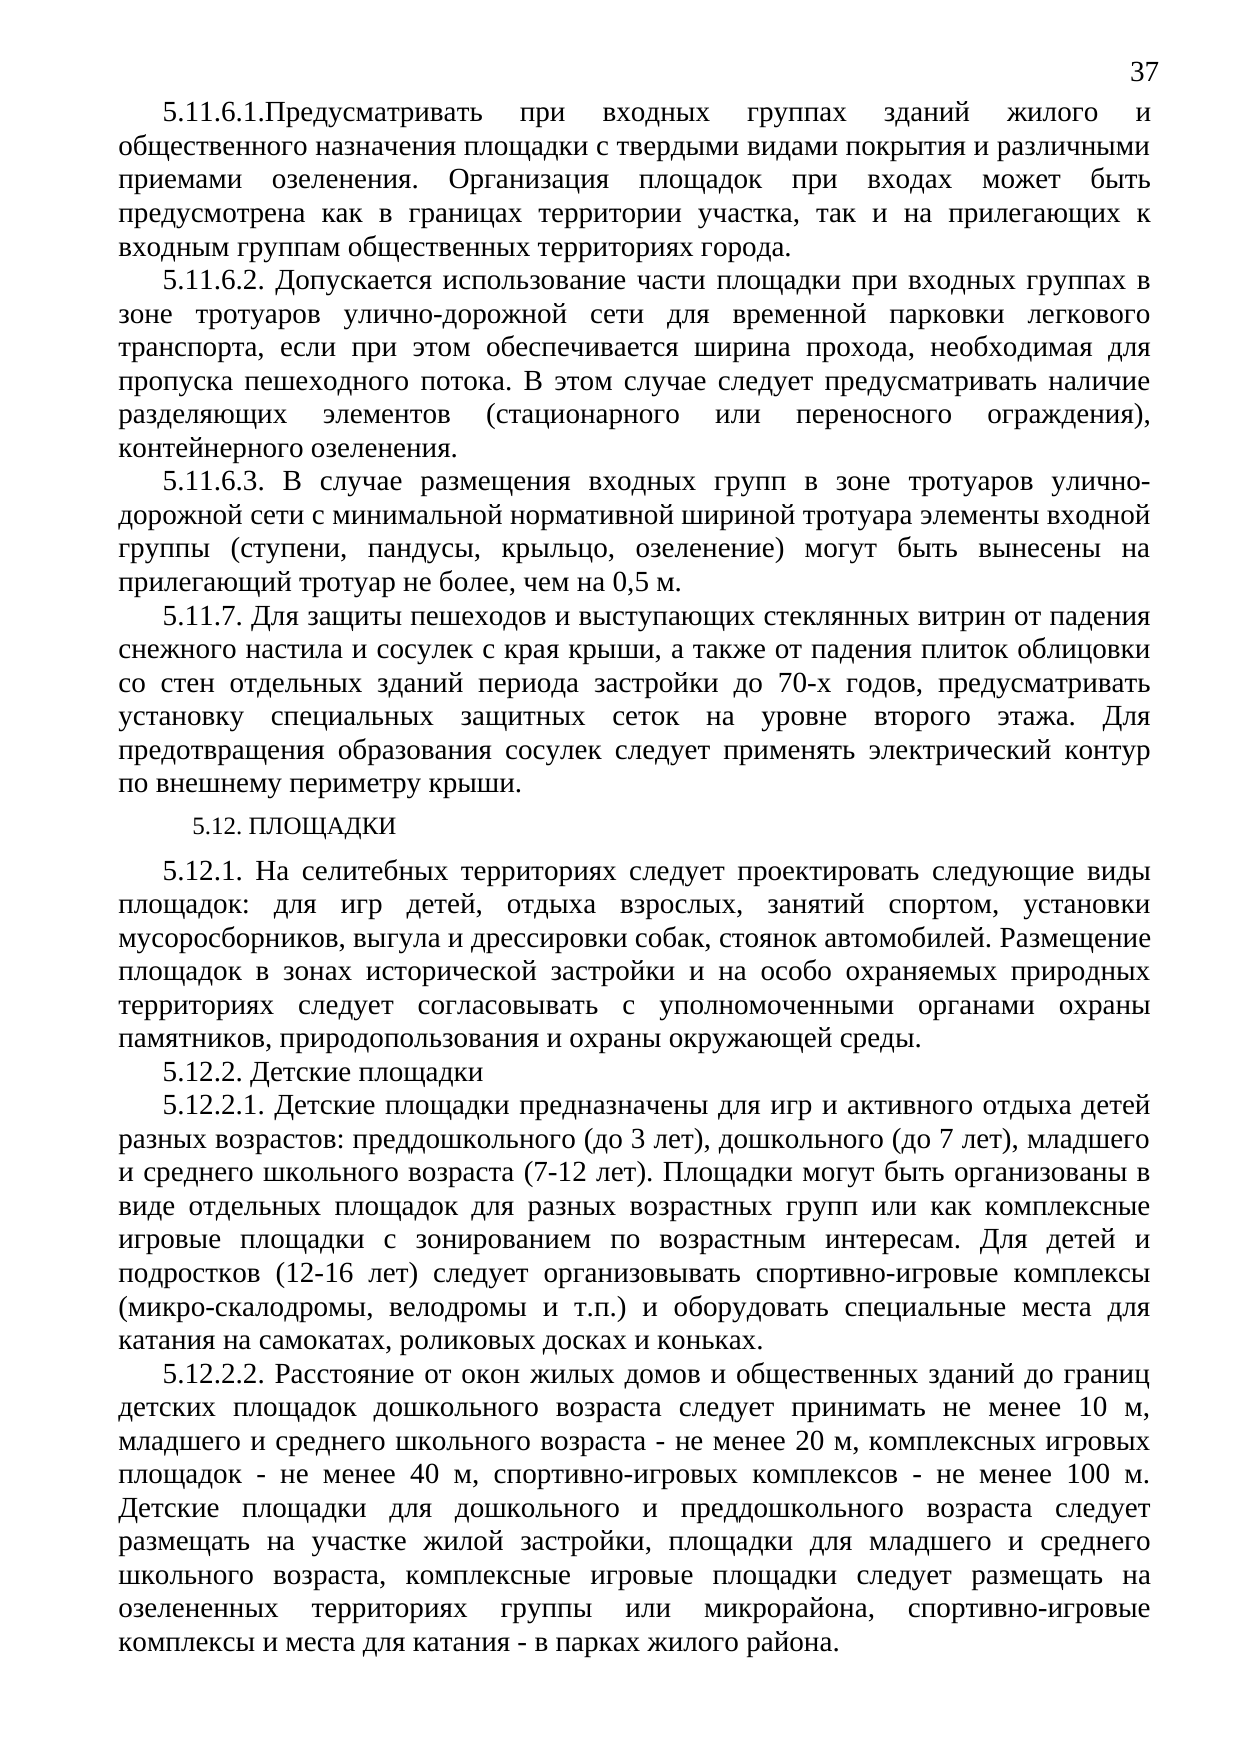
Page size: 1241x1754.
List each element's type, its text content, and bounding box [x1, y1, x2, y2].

text 5.11.7. Для защиты пешеходов и выступающих стеклянных витрин от падения снежного настила и сосулек с края крыши, а также от падения плиток облицовки со стен отдельных зданий периода застройки до 70-х годов, предусматривать установку специальных защитных сеток на уровне второго этажа. Для предотвращения образования сосулек следует применять электрический контур по внешнему периметру крыши. [118, 598, 1152, 799]
subtitle 5.12. ПЛОЩАДКИ [118, 811, 1152, 840]
text 5.12.2. Детские площадки [118, 1054, 1152, 1087]
text 5.12.2.2. Расстояние от окон жилых домов и общественных зданий до границ детских площадок дошкольного возраста следует принимать не менее 10 м, младшего и среднего школьного возраста - не менее 20 м, комплексных игровых площадок - не менее 40 м, спортивно-игровых комплексов - не менее 100 м. Детские площадки для дошкольного и преддошкольного возраста следует размещать на участке жилой застройки, площадки для младшего и среднего школьного возраста, комплексные игровые площадки следует размещать на озелененных территориях группы или микрорайона, спортивно-игровые комплексы и места для катания - в парках жилого района. [118, 1356, 1152, 1658]
text 5.12.1. На селитебных территориях следует проектировать следующие виды площадок: для игр детей, отдыха взрослых, занятий спортом, установки мусоросборников, выгула и дрессировки собак, стоянок автомобилей. Размещение площадок в зонах исторической застройки и на особо охраняемых природных территориях следует согласовывать с уполномоченными органами охраны памятников, природопользования и охраны окружающей среды. [118, 853, 1152, 1054]
text 5.11.6.2. Допускается использование части площадки при входных группах в зоне тротуаров улично-дорожной сети для временной парковки легкового транспорта, если при этом обеспечивается ширина прохода, необходимая для пропуска пешеходного потока. В этом случае следует предусматривать наличие разделяющих элементов (стационарного или переносного ограждения), контейнерного озеленения. [118, 262, 1152, 463]
text 5.11.6.3. В случае размещения входных групп в зоне тротуаров улично-дорожной сети с минимальной нормативной шириной тротуара элементы входной группы (ступени, пандусы, крыльцо, озеленение) могут быть вынесены на прилегающий тротуар не более, чем на 0,5 м. [118, 463, 1152, 598]
text 5.11.6.1.Предусматривать при входных группах зданий жилого и общественного назначения площадки с твердыми видами покрытия и различными приемами озеленения. Организация площадок при входах может быть предусмотрена как в границах территории участка, так и на прилегающих к входным группам общественных территориях города. [118, 94, 1152, 262]
text 5.12.2.1. Детские площадки предназначены для игр и активного отдыха детей разных возрастов: преддошкольного (до 3 лет), дошкольного (до 7 лет), младшего и среднего школьного возраста (7-12 лет). Площадки могут быть организованы в виде отдельных площадок для разных возрастных групп или как комплексные игровые площадки с зонированием по возрастным интересам. Для детей и подростков (12-16 лет) следует организовывать спортивно-игровые комплексы (микро-скалодромы, велодромы и т.п.) и оборудовать специальные места для катания на самокатах, роликовых досках и коньках. [118, 1087, 1152, 1356]
